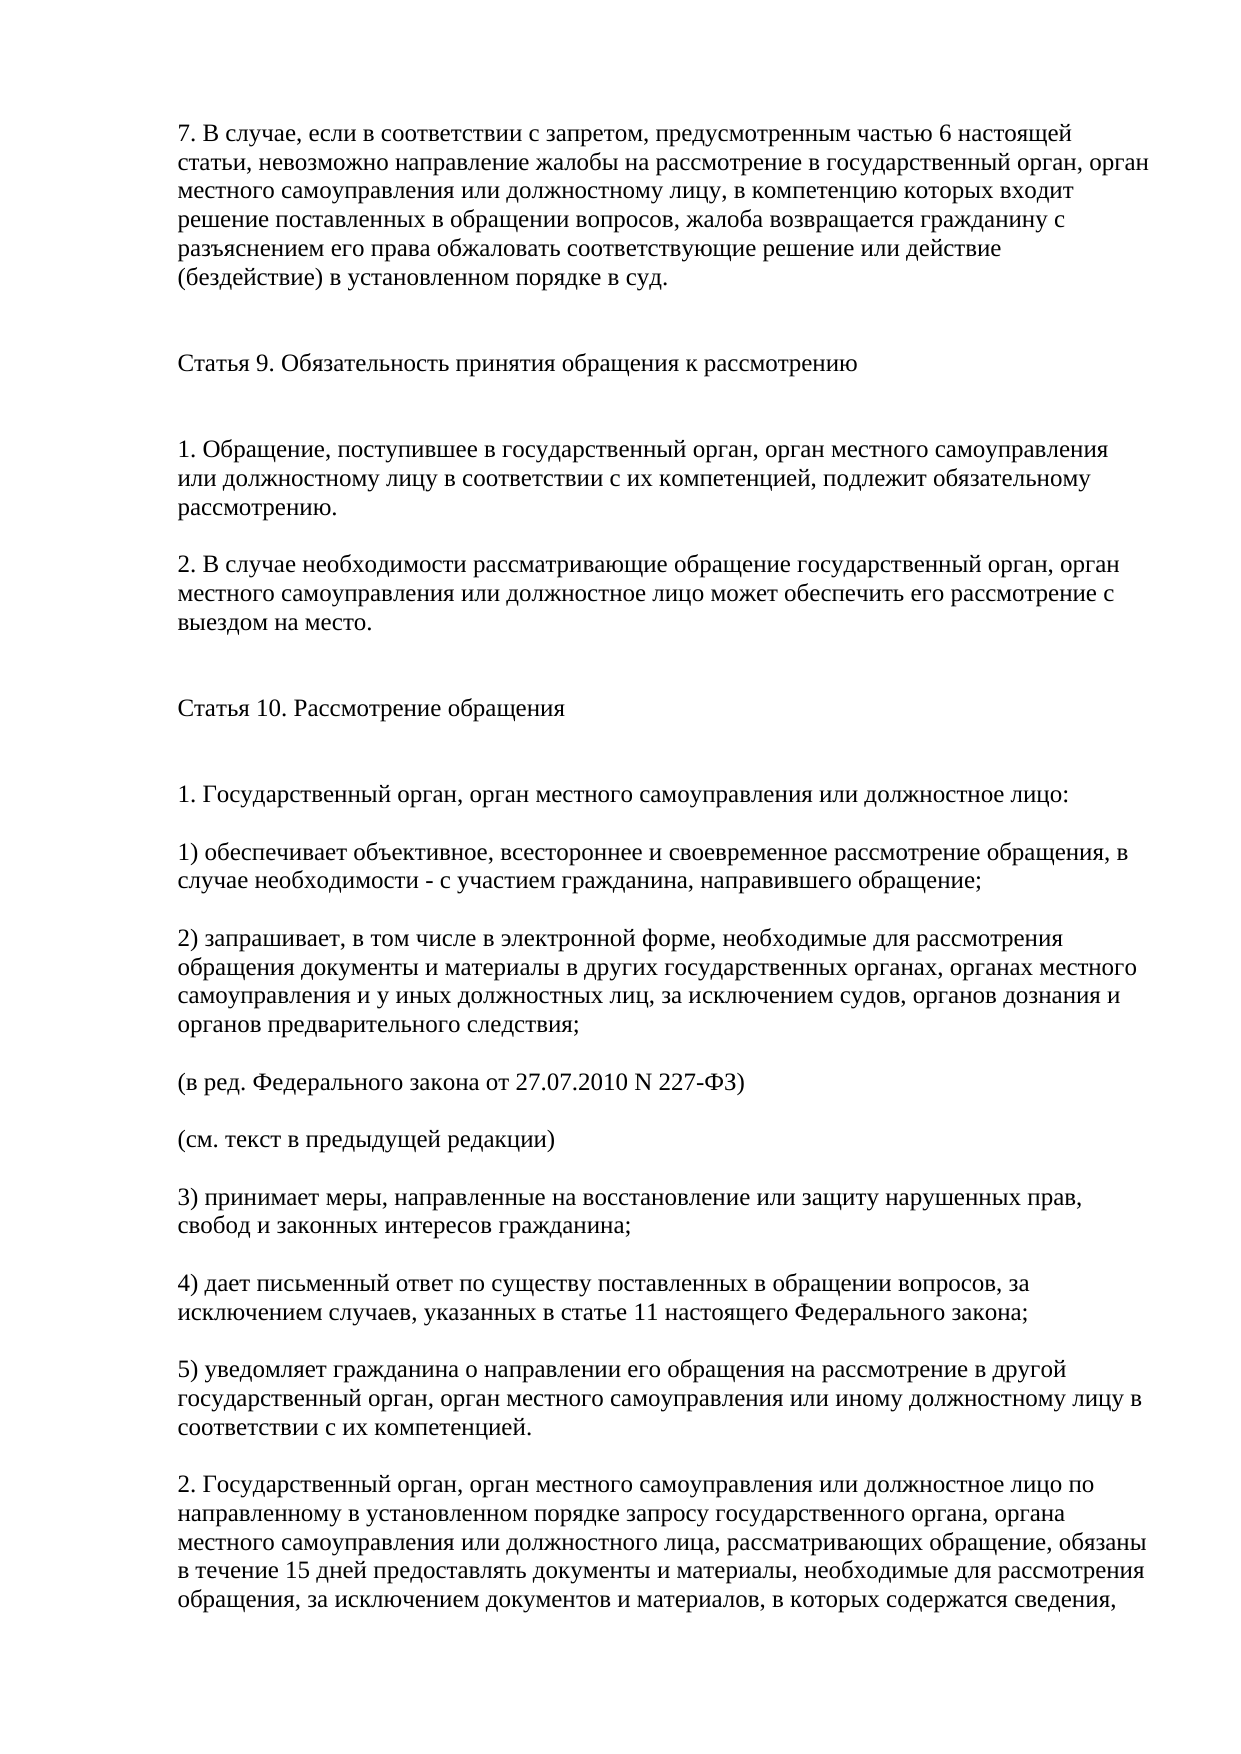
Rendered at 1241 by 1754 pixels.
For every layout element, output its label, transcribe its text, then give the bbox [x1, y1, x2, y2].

text 2. В случае необходимости рассматривающие обращение государственный орган, орган местного самоуправления или должностное лицо может обеспечить его рассмотрение с выездом на место. [177, 549, 1152, 636]
text (в ред. Федерального закона от 27.07.2010 N 227-ФЗ) [177, 1067, 1152, 1096]
text 7. В случае, если в соответствии с запретом, предусмотренным частью 6 настоящей статьи, невозможно направление жалобы на рассмотрение в государственный орган, орган местного самоуправления или должностному лицу, в компетенцию которых входит решение поставленных в обращении вопросов, жалоба возвращается гражданину с разъяснением его права обжаловать соответствующие решение или действие (бездействие) в установленном порядке в суд. [177, 118, 1152, 291]
text 3) принимает меры, направленные на восстановление или защиту нарушенных прав, свобод и законных интересов гражданина; [177, 1182, 1152, 1239]
text Статья 9. Обязательность принятия обращения к рассмотрению [177, 348, 1152, 377]
text 1) обеспечивает объективное, всестороннее и своевременное рассмотрение обращения, в случае необходимости - с участием гражданина, направившего обращение; [177, 837, 1152, 894]
text Статья 10. Рассмотрение обращения [177, 693, 1152, 722]
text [177, 1469, 1152, 1613]
text 5) уведомляет гражданина о направлении его обращения на рассмотрение в другой государственный орган, орган местного самоуправления или иному должностному лицу в соответствии с их компетенцией. [177, 1354, 1152, 1441]
text 1. Обращение, поступившее в государственный орган, орган местного самоуправления или должностному лицу в соответствии с их компетенцией, подлежит обязательному рассмотрению. [177, 434, 1152, 521]
text 4) дает письменный ответ по существу поставленных в обращении вопросов, за исключением случаев, указанных в статье 11 настоящего Федерального закона; [177, 1268, 1152, 1326]
text 2) запрашивает, в том числе в электронной форме, необходимые для рассмотрения обращения документы и материалы в других государственных органах, органах местного самоуправления и у иных должностных лиц, за исключением судов, органов дознания и органов предварительного следствия; [177, 923, 1152, 1038]
text 1. Государственный орган, орган местного самоуправления или должностное лицо: [177, 779, 1152, 808]
text (см. текст в предыдущей редакции) [177, 1124, 1152, 1153]
